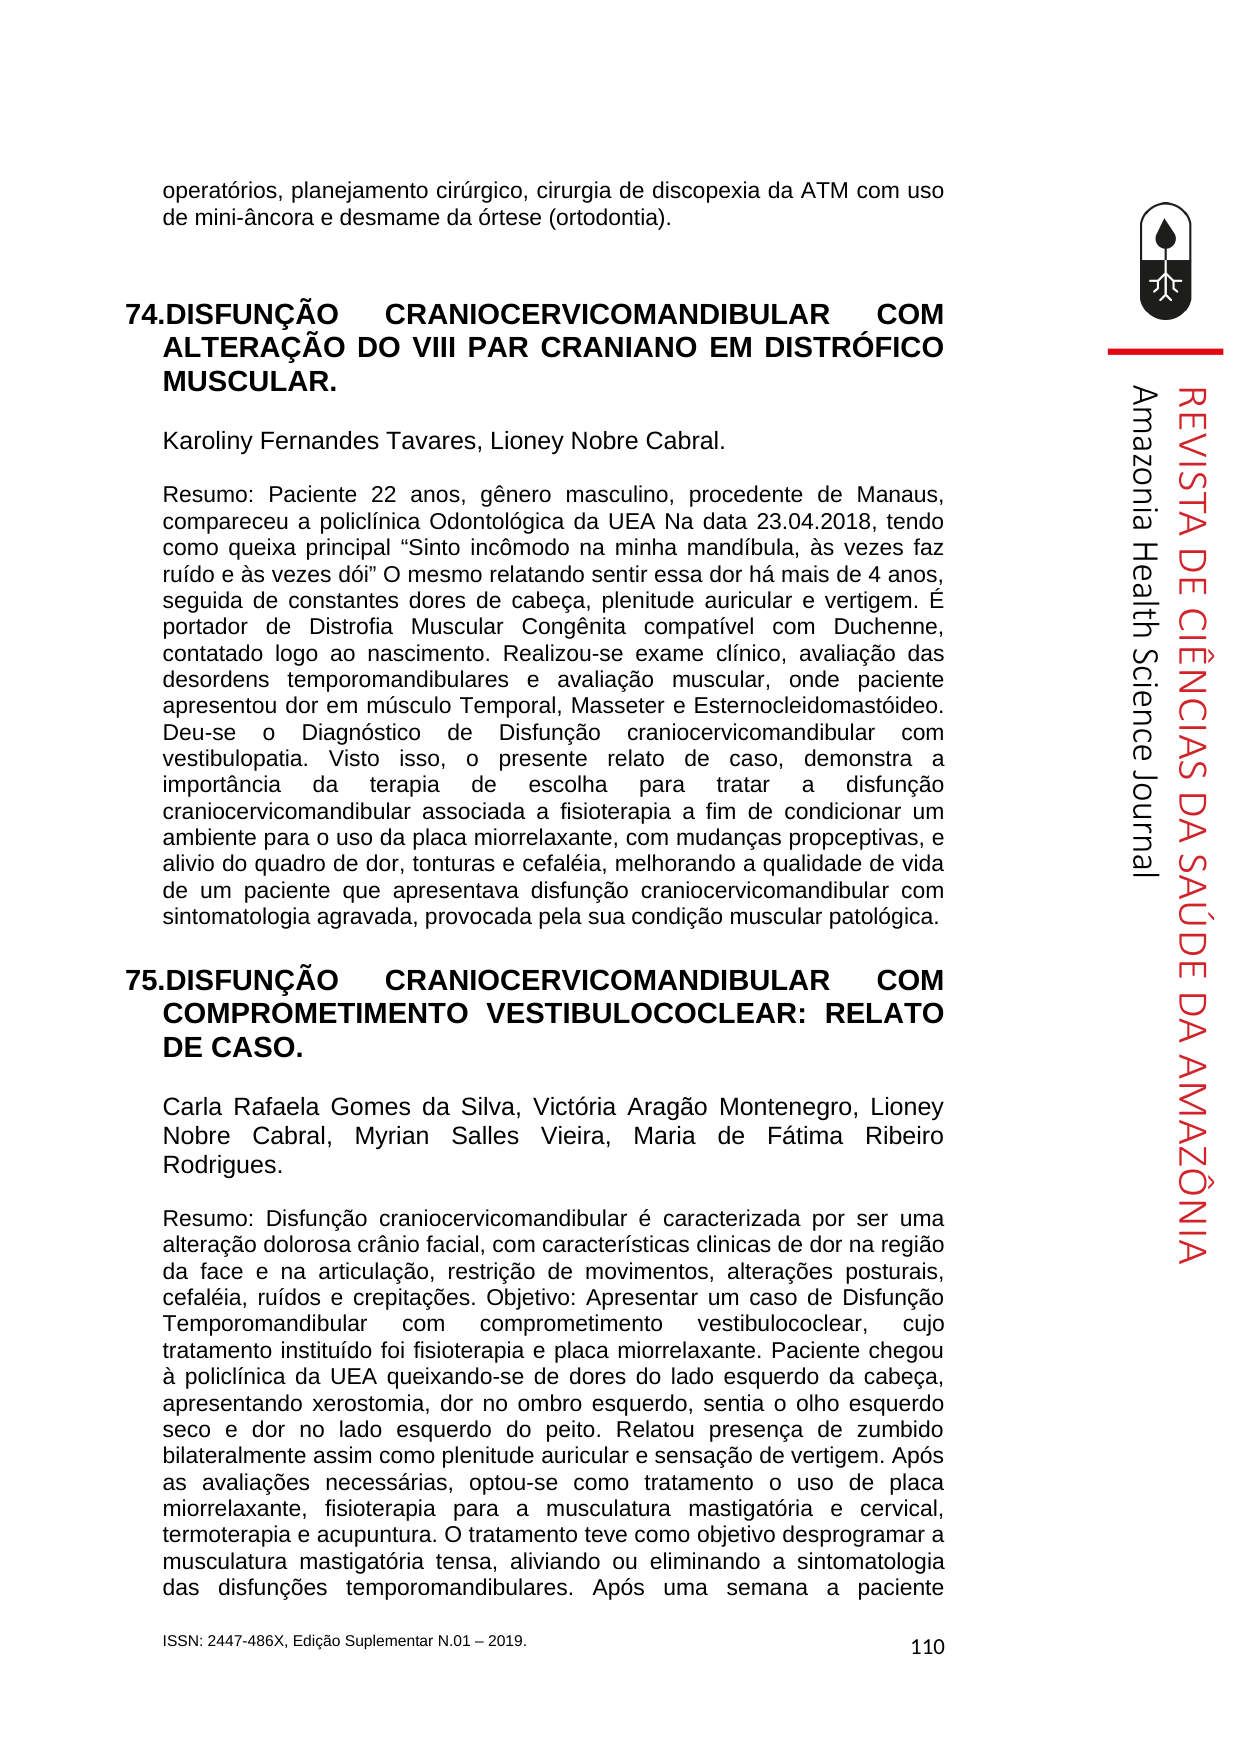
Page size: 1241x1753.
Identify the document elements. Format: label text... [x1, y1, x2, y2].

text Resumo: Paciente 22 anos, gênero masculino, procedente de Manaus, compareceu a policlínica Odontológica da UEA Na data 23.04.2018, tendo como queixa principal “Sinto incômodo na minha mandíbula, às vezes faz ruído e às vezes dói” O mesmo relatando sentir essa dor há mais de 4 anos, seguida de constantes dores de cabeça, plenitude auricular e vertigem. É portador de Distrofia Muscular Congênita compatível com Duchenne, contatado logo ao nascimento. Realizou-se exame clínico, avaliação das desordens temporomandibulares e avaliação muscular, onde paciente apresentou dor em músculo Temporal, Masseter e Esternocleidomastóideo. Deu-se o Diagnóstico de Disfunção craniocervicomandibular com vestibulopatia. Visto isso, o presente relato de caso, demonstra a importância da terapia de escolha para tratar a disfunção craniocervicomandibular associada a fisioterapia a fim de condicionar um ambiente para o uso da placa miorrelaxante, com mudanças propceptivas, e alivio do quadro de dor, tonturas e cefaléia, melhorando a qualidade de vida de um paciente que apresentava disfunção craniocervicomandibular com sintomatologia agravada, provocada pela sua condição muscular patológica. [162, 481, 945, 929]
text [162, 177, 945, 230]
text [162, 1205, 945, 1600]
text 74.DISFUNÇÃO CRANIOCERVICOMANDIBULAR COM ALTERAÇÃO DO VIII PAR CRANIANO EM DISTRÓFICO MUSCULAR. [125, 297, 945, 398]
text 75.DISFUNÇÃO CRANIOCERVICOMANDIBULAR COM COMPROMETIMENTO VESTIBULOCOCLEAR: RELATO DE CASO. [125, 963, 945, 1064]
picture [1107, 202, 1224, 1276]
text Karoliny Fernandes Tavares, Lioney Nobre Cabral. [162, 426, 945, 455]
text Carla Rafaela Gomes da Silva, Victória Aragão Montenegro, Lioney Nobre Cabral, Myrian Salles Vieira, Maria de Fátima Ribeiro Rodrigues. [162, 1092, 945, 1179]
